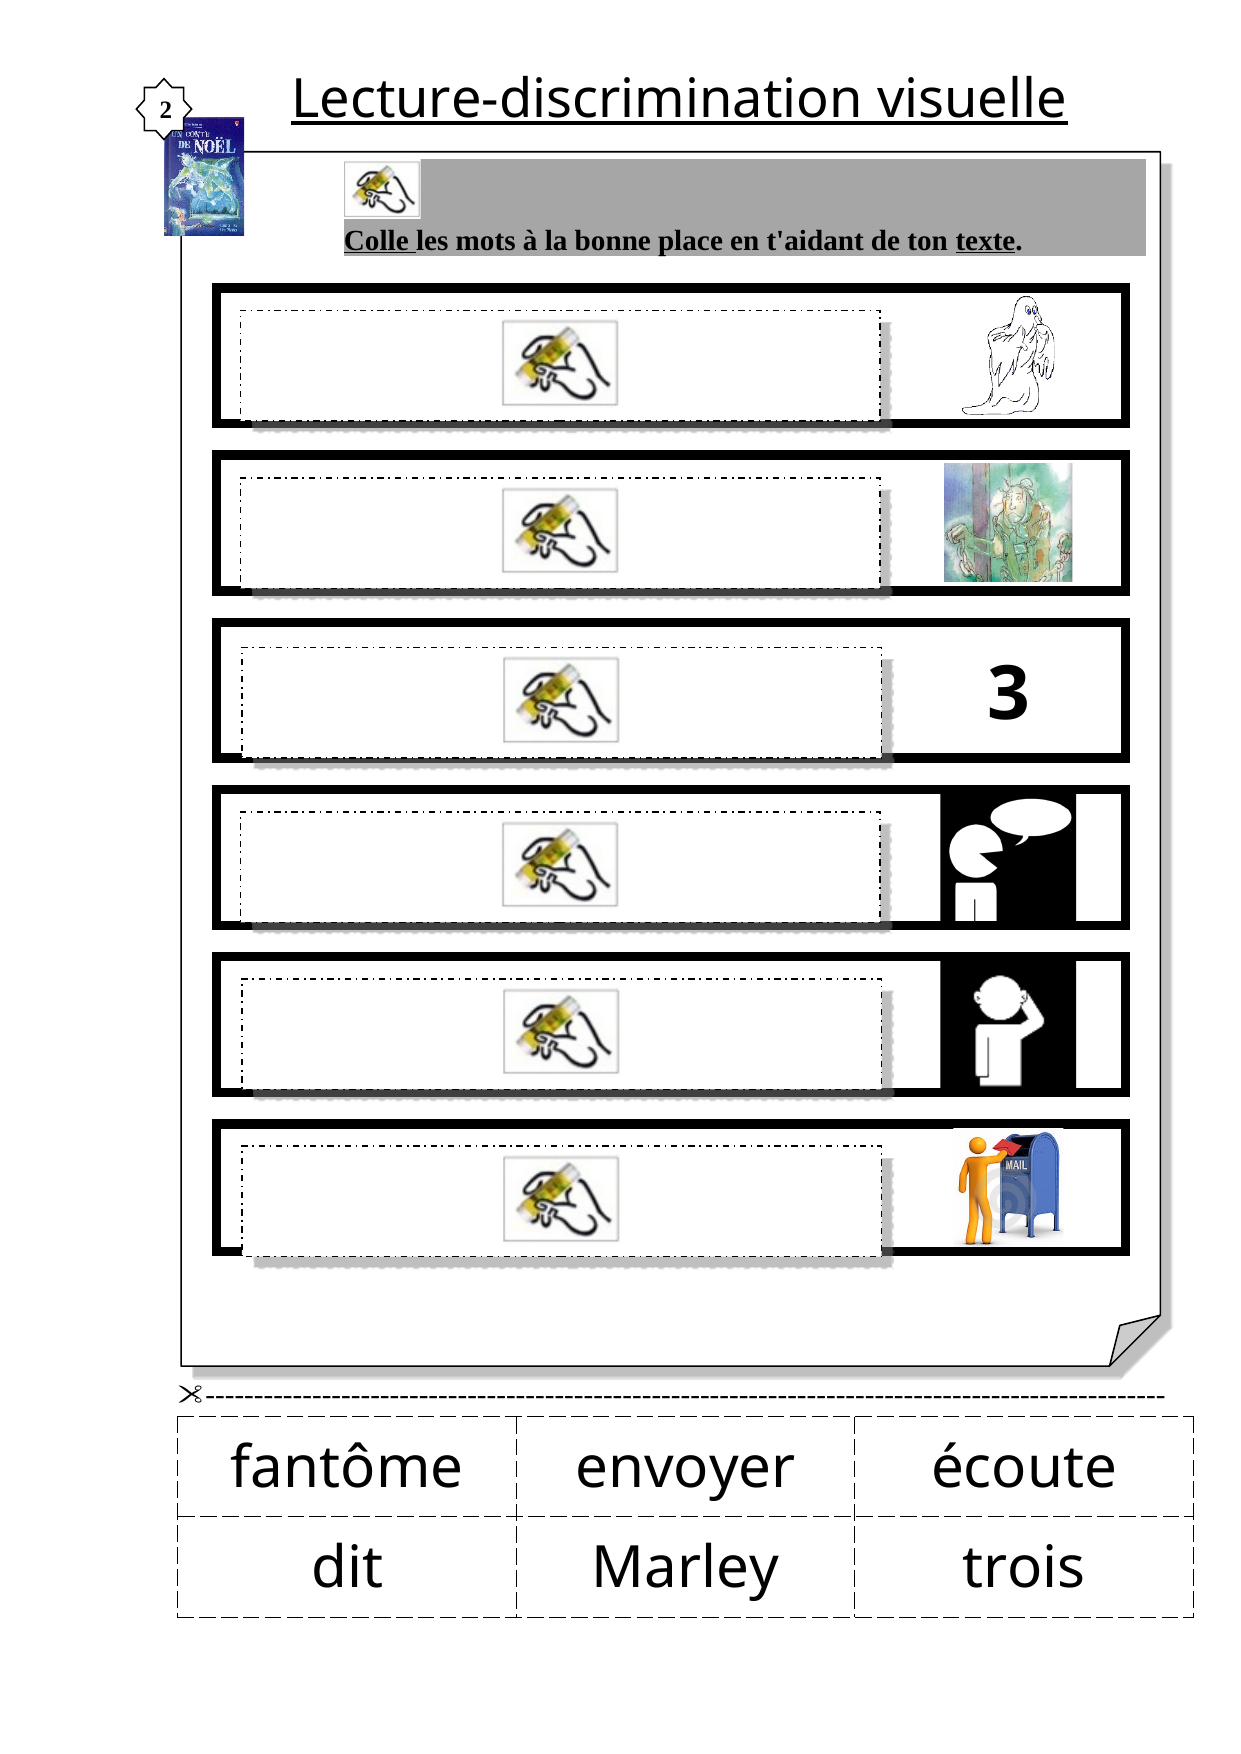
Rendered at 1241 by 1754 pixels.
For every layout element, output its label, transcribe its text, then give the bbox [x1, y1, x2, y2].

picture [962, 296, 1055, 415]
picture [501, 819, 620, 910]
table_cell Marley [516, 1516, 854, 1617]
table_header fantôme [178, 1416, 516, 1516]
picture [940, 961, 1077, 1088]
picture [940, 794, 1077, 921]
picture [953, 1128, 1064, 1247]
picture [502, 986, 621, 1077]
text Lecture-discrimination visuelle [177, 59, 1181, 133]
table_header écoute [855, 1416, 1193, 1516]
picture [502, 1153, 621, 1245]
table_cell dit [178, 1516, 516, 1617]
text --------------------------------------------------------------------------------------------------- [177, 1377, 1181, 1411]
picture [944, 463, 1073, 582]
picture [501, 317, 620, 409]
table_cell trois [855, 1516, 1193, 1617]
picture [343, 159, 421, 219]
picture [164, 117, 245, 236]
picture [502, 655, 621, 746]
table_header envoyer [516, 1416, 854, 1516]
picture [501, 485, 620, 576]
